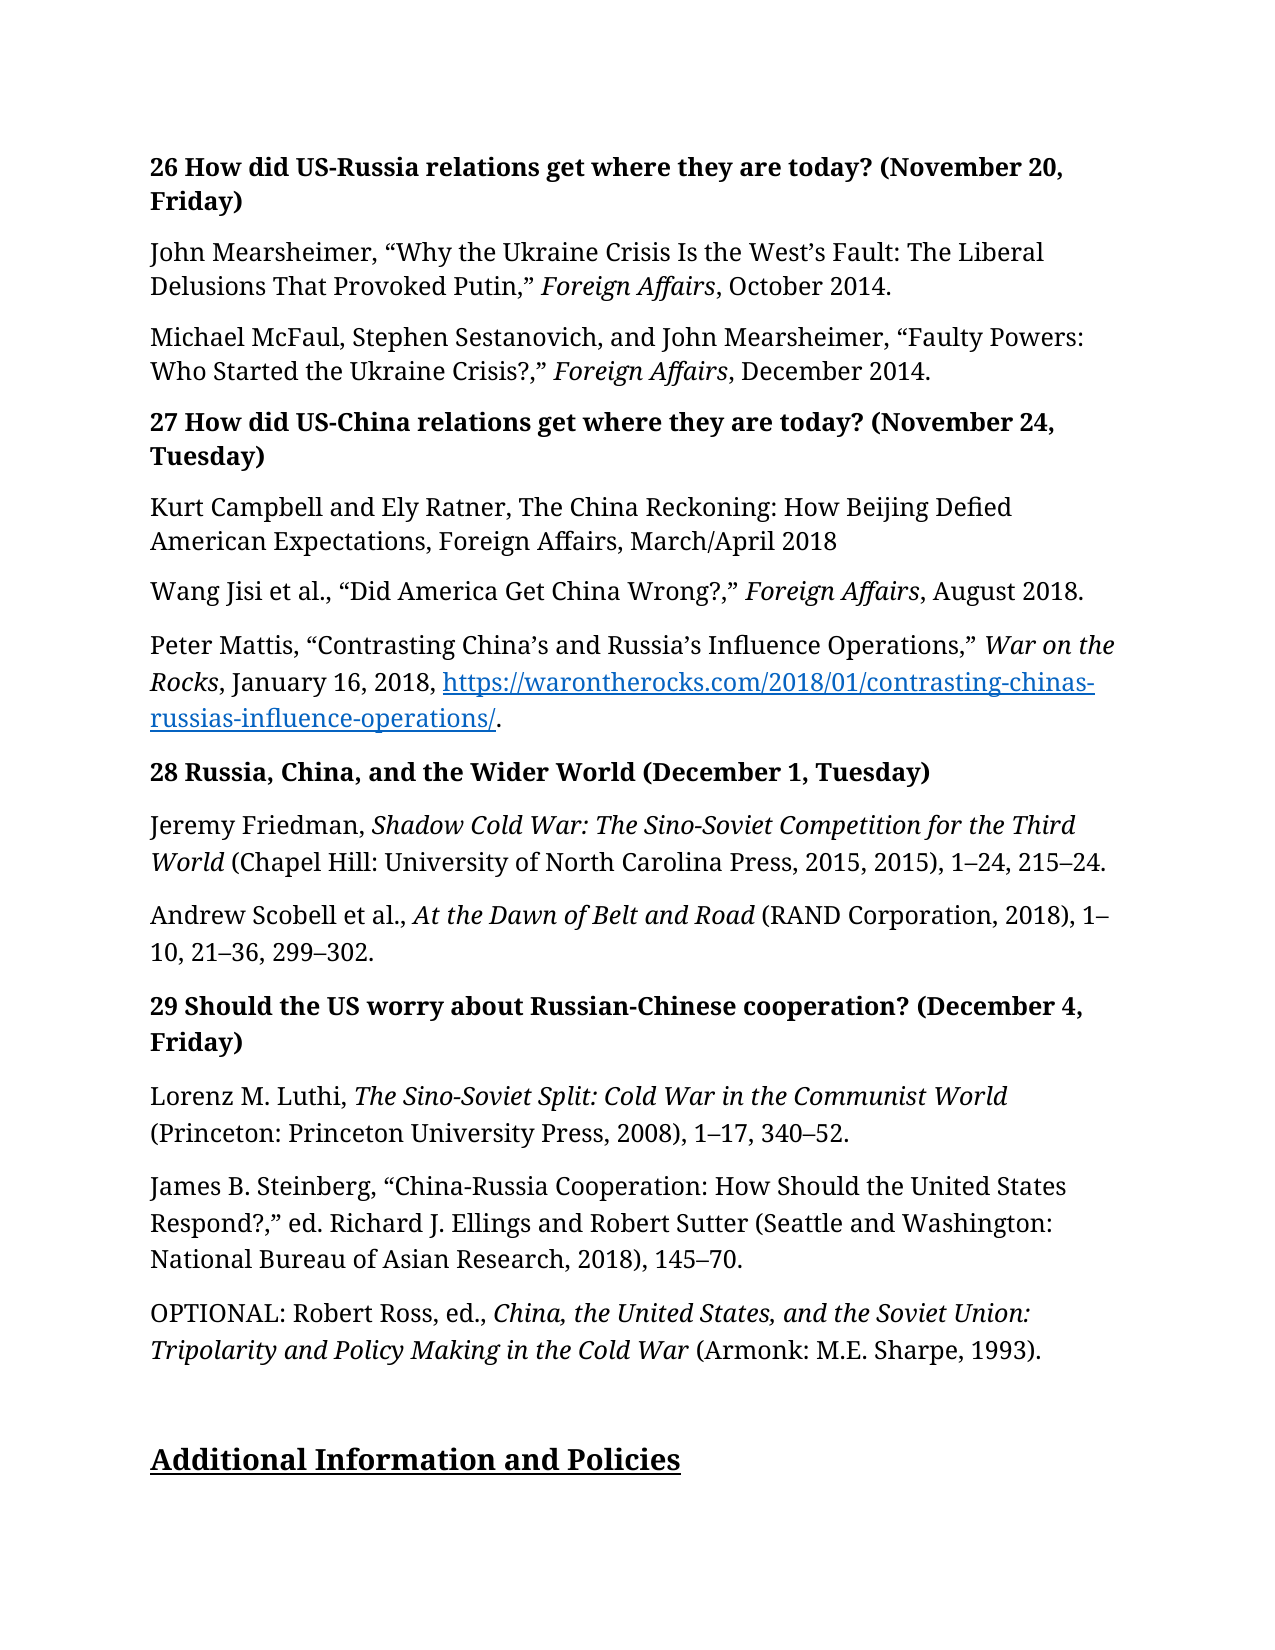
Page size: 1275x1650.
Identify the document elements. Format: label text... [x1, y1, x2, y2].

text 28 Russia, China, and the Wider World (December 1, Tuesday) [150, 754, 1125, 788]
text Wang Jisi et al., “Did America Get China Wrong?,” Foreign Affairs, August 2018. [150, 574, 1125, 608]
text Michael McFaul, Stephen Sestanovich, and John Mearsheimer, “Faulty Powers: Who Started the Ukraine Crisis?,” Foreign Affairs, December 2014. [150, 319, 1125, 388]
text 26 How did US-Russia relations get where they are today? (November 20, Friday) [150, 150, 1125, 218]
text Kurt Campbell and Ely Ratner, The China Reckoning: How Beijing Defied American Expectations, Foreign Affairs, March/April 2018 [150, 489, 1125, 557]
text Lorenz M. Luthi, The Sino-Soviet Split: Cold War in the Communist World (Princeton: Princeton University Press, 2008), 1–17, 340–52. [150, 1078, 1125, 1149]
text Andrew Scobell et al., At the Dawn of Belt and Road (RAND Corporation, 2018), 1–10, 21–36, 299–302. [150, 898, 1125, 969]
text Jeremy Friedman, Shadow Cold War: The Sino-Soviet Competition for the Third World (Chapel Hill: University of North Carolina Press, 2015, 2015), 1–24, 215–24. [150, 808, 1125, 879]
text Peter Mattis, “Contrasting China’s and Russia’s Influence Operations,” War on the Rocks, January 16, 2018, https://warontherocks.com/2018/01/contrasting-chinas-russias-influence-operations/. [150, 627, 1125, 735]
text Additional Information and Policies [150, 1439, 1125, 1479]
text 29 Should the US worry about Russian-Chinese cooperation? (December 4, Friday) [150, 988, 1125, 1059]
text John Mearsheimer, “Why the Ukraine Crisis Is the West’s Fault: The Liberal Delusions That Provoked Putin,” Foreign Affairs, October 2014. [150, 235, 1125, 303]
text OPTIONAL: Robert Ross, ed., China, the United States, and the Soviet Union: Tripolarity and Policy Making in the Cold War (Armonk: M.E. Sharpe, 1993). [150, 1296, 1125, 1366]
text James B. Steinberg, “China-Russia Cooperation: How Should the United States Respond?,” ed. Richard J. Ellings and Robert Sutter (Seattle and Washington: National Bureau of Asian Research, 2018), 145–70. [150, 1169, 1125, 1276]
text 27 How did US-China relations get where they are today? (November 24, Tuesday) [150, 404, 1125, 472]
